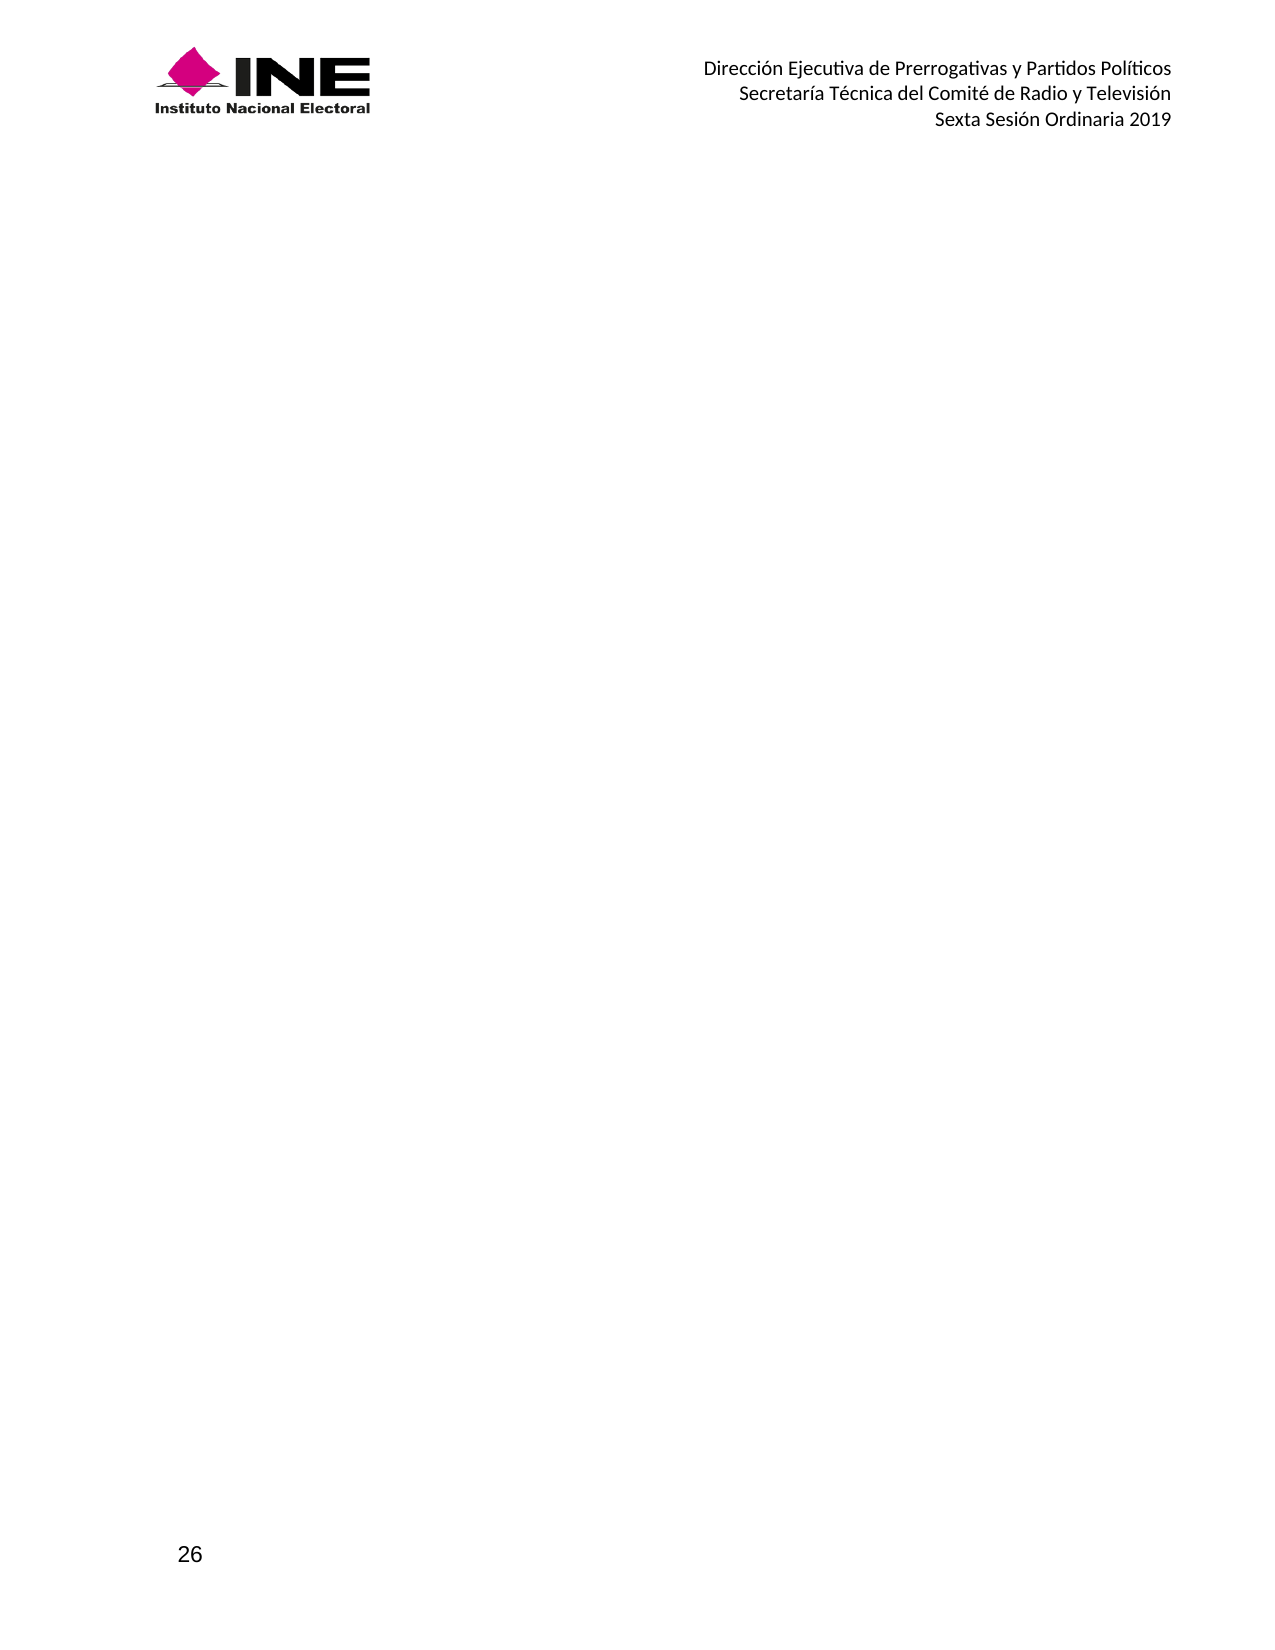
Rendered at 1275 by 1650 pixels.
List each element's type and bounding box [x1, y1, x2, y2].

picture [153, 44, 370, 117]
